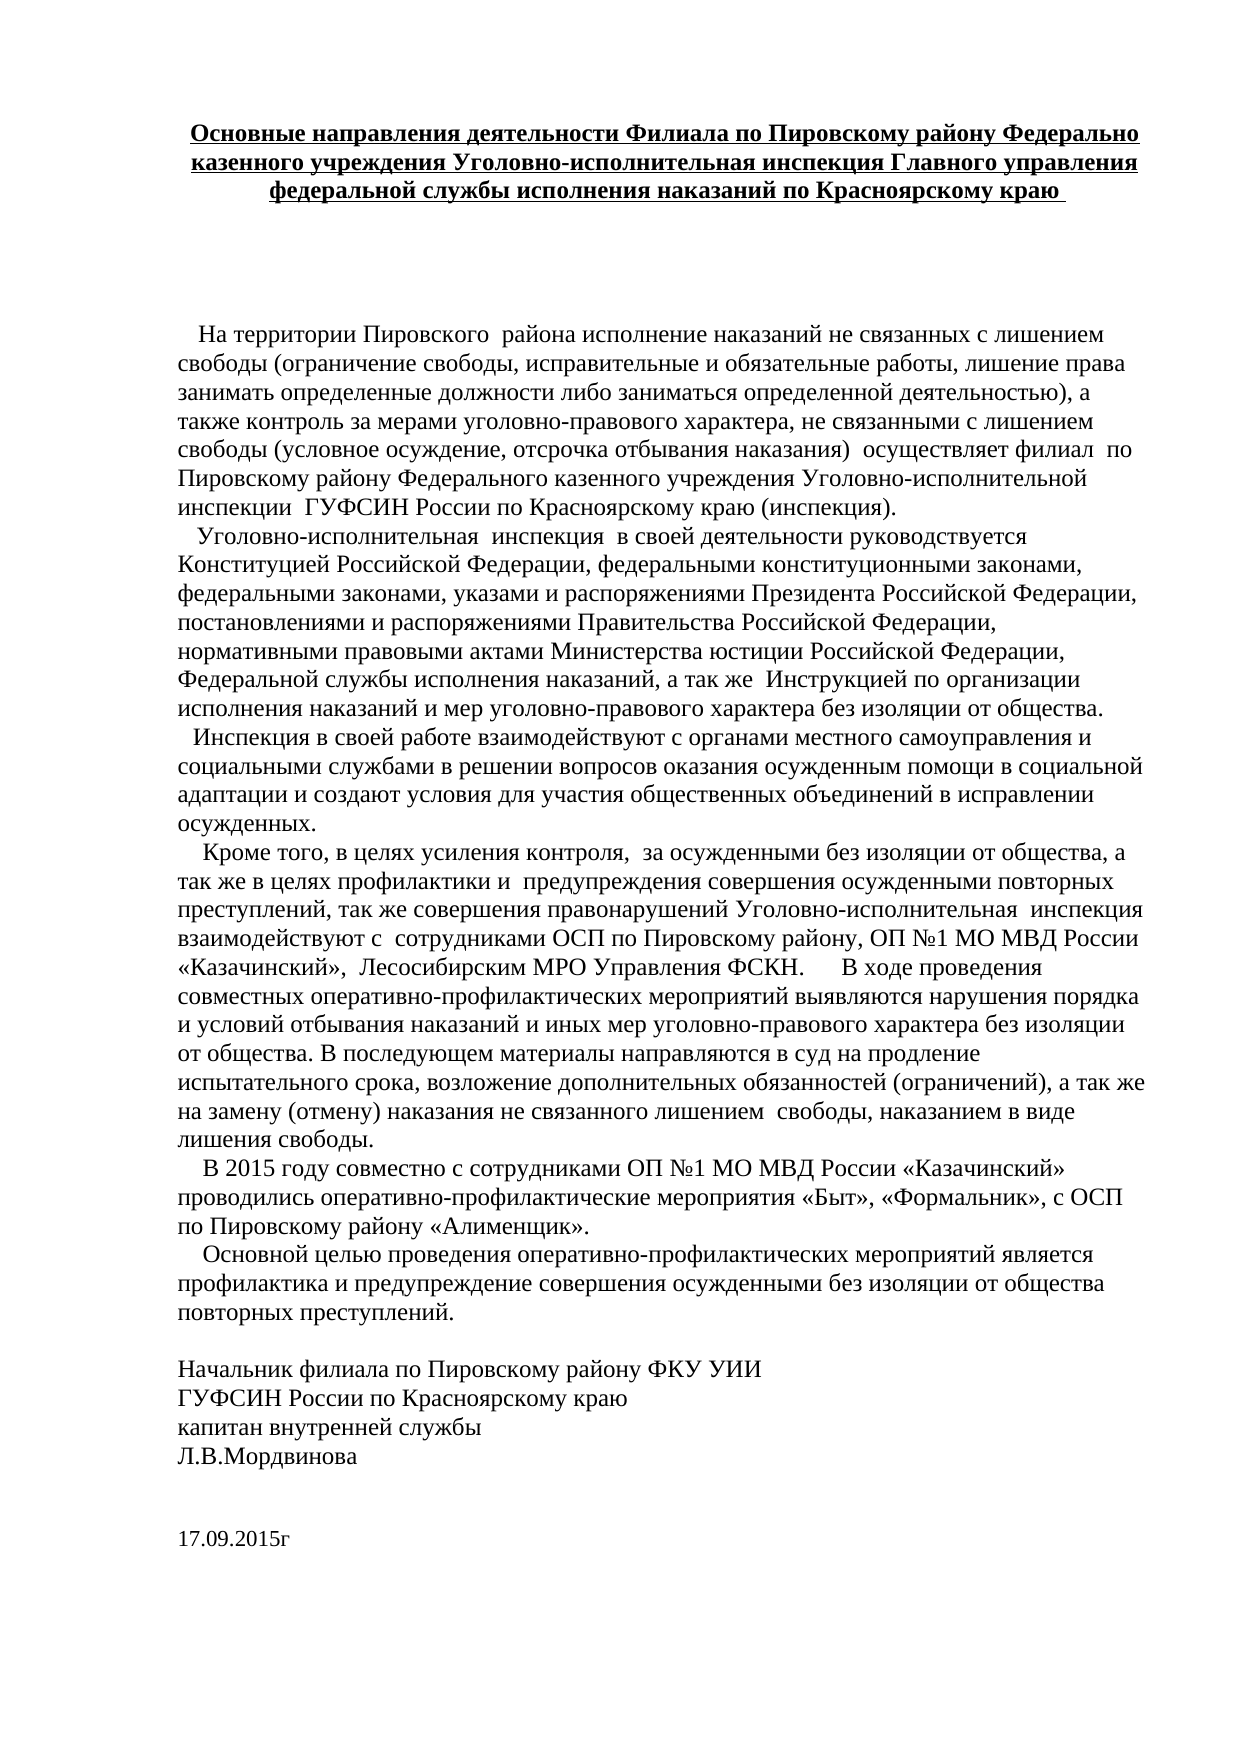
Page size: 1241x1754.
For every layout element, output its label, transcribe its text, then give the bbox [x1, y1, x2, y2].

text капитан внутренней службы [177, 1412, 1152, 1441]
text Начальник филиала по Пировскому району ФКУ УИИ [177, 1354, 1152, 1383]
text Инспекция в своей работе взаимодействуют с органами местного самоуправления и социальными службами в решении вопросов оказания осужденным помощи в социальной адаптации и создают условия для участия общественных объединений в исправлении осужденных. [177, 722, 1152, 837]
text В 2015 году совместно с сотрудниками ОП №1 МО МВД России «Казачинский» проводились оперативно-профилактические мероприятия «Быт», «Формальник», с ОСП по Пировскому району «Алименщик». [177, 1153, 1152, 1239]
text Кроме того, в целях усиления контроля, за осужденными без изоляции от общества, а так же в целях профилактики и предупреждения совершения осужденными повторных преступлений, так же совершения правонарушений Уголовно-исполнительная инспекция взаимодействуют с сотрудниками ОСП по Пировскому району, ОП №1 МО МВД России «Казачинский», Лесосибирским МРО Управления ФСКН. В ходе проведения совместных оперативно-профилактических мероприятий выявляются нарушения порядка и условий отбывания наказаний и иных мер уголовно-правового характера без изоляции от общества. В последующем материалы направляются в суд на продление испытательного срока, возложение дополнительных обязанностей (ограничений), а так же на замену (отмену) наказания не связанного лишением свободы, наказанием в виде лишения свободы. [177, 837, 1152, 1153]
text ГУФСИН России по Красноярскому краю [177, 1383, 1152, 1412]
text Уголовно-исполнительная инспекция в своей деятельности руководствуется Конституцией Российской Федерации, федеральными конституционными законами, федеральными законами, указами и распоряжениями Президента Российской Федерации, постановлениями и распоряжениями Правительства Российской Федерации, нормативными правовыми актами Министерства юстиции Российской Федерации, Федеральной службы исполнения наказаний, а так же Инструкцией по организации исполнения наказаний и мер уголовно-правового характера без изоляции от общества. [177, 521, 1152, 722]
text Л.В.Мордвинова [177, 1441, 1152, 1469]
text На территории Пировского района исполнение наказаний не связанных с лишением свободы (ограничение свободы, исправительные и обязательные работы, лишение права занимать определенные должности либо заниматься определенной деятельностью), а также контроль за мерами уголовно-правового характера, не связанными с лишением свободы (условное осуждение, отсрочка отбывания наказания) осуществляет филиал по Пировскому району Федерального казенного учреждения Уголовно-исполнительной инспекции ГУФСИН России по Красноярскому краю (инспекция). [177, 319, 1152, 521]
text Основной целью проведения оперативно-профилактических мероприятий является профилактика и предупреждение совершения осужденными без изоляции от общества повторных преступлений. [177, 1239, 1152, 1326]
text Основные направления деятельности Филиала по Пировскому району Федерально казенного учреждения Уголовно-исполнительная инспекция Главного управления федеральной службы исполнения наказаний по Красноярскому краю [177, 118, 1152, 204]
text 17.09.2015г [177, 1525, 1152, 1551]
